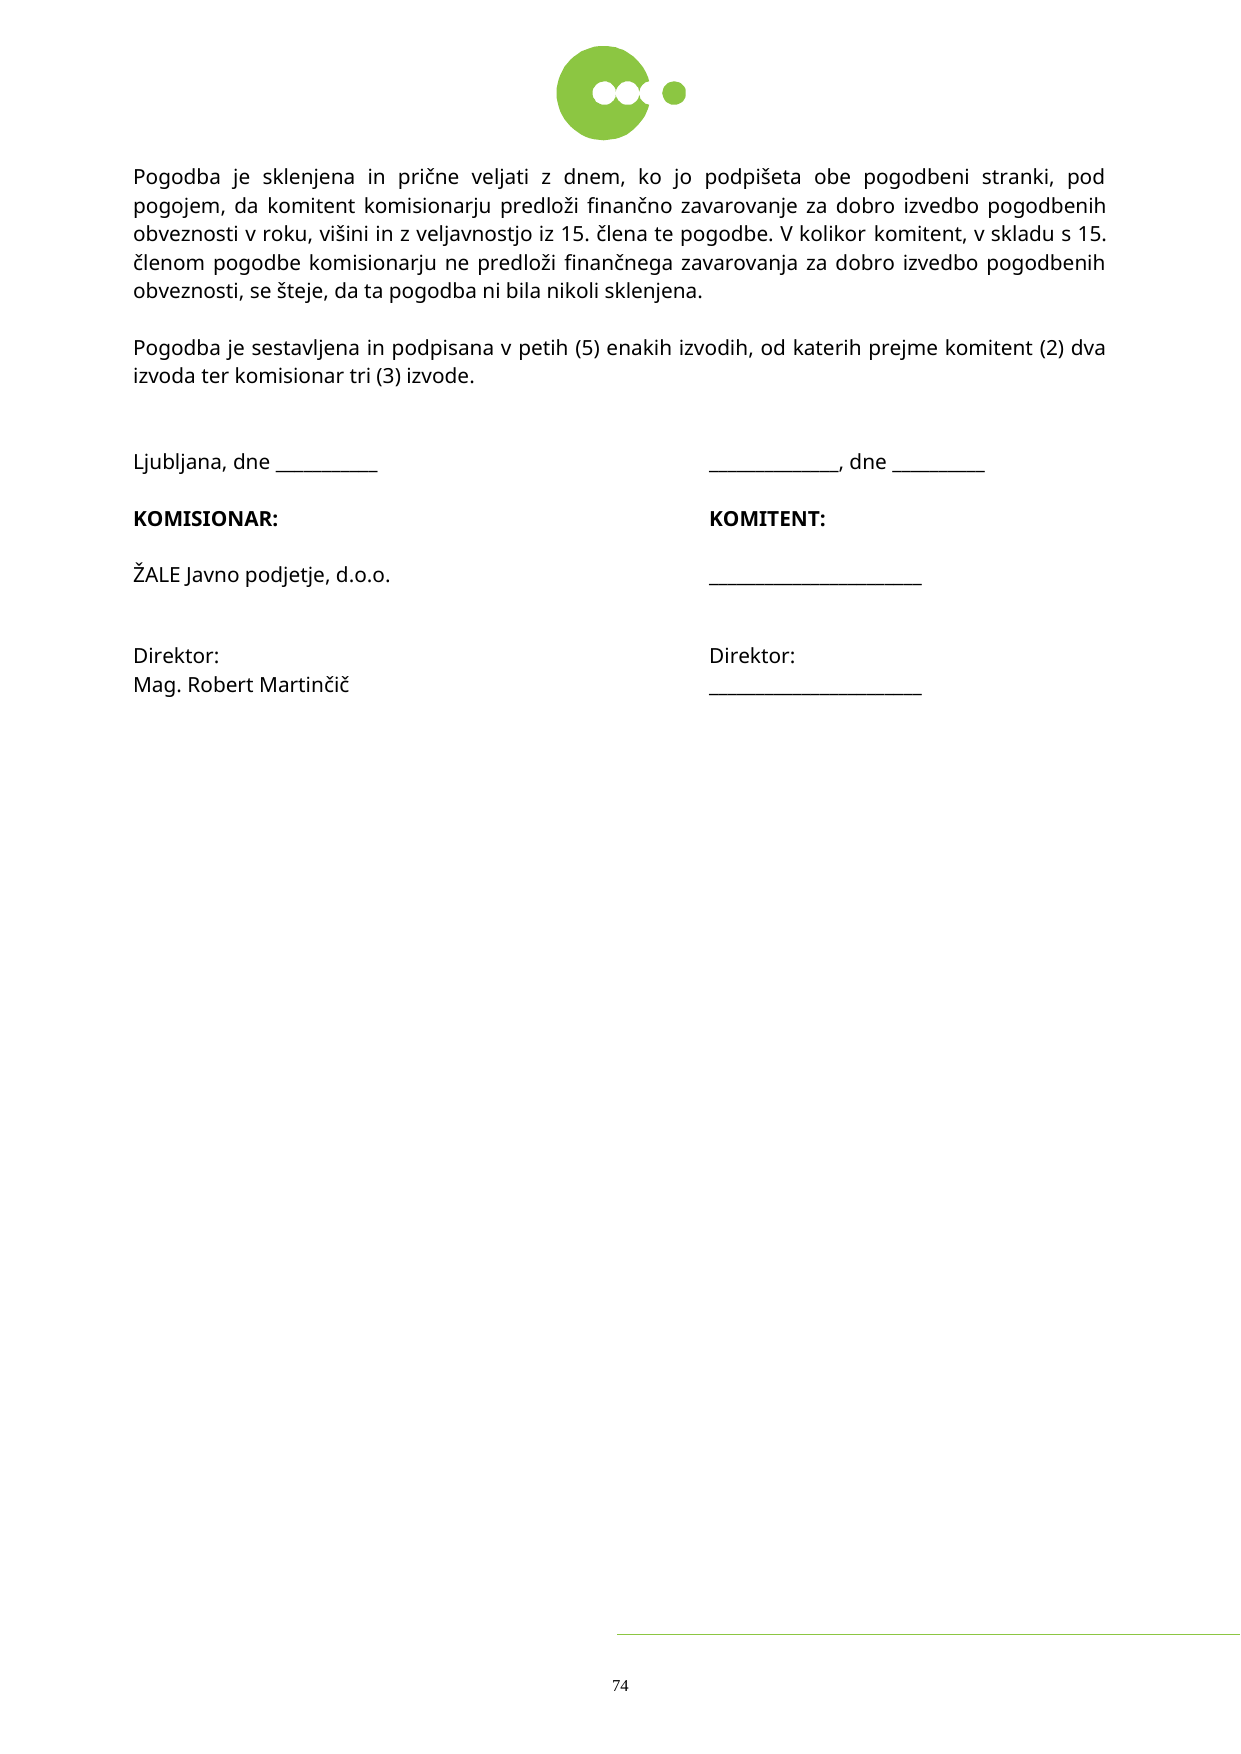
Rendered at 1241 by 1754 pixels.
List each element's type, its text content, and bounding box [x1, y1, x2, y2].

text Pogodba je sklenjena in prične veljati z dnem, ko jo podpišeta obe pogodbeni stranki, pod pogojem, da komitent komisionarju predloži finančno zavarovanje za dobro izvedbo pogodbenih obveznosti v roku, višini in z veljavnostjo iz 15. člena te pogodbe. V kolikor komitent, v skladu s 15. členom pogodbe komisionarju ne predloži finančnega zavarovanja za dobro izvedbo pogodbenih obveznosti, se šteje, da ta pogodba ni bila nikoli sklenjena. [133, 162, 1107, 305]
text Direktor: Direktor: [133, 642, 1196, 670]
text Ljubljana, dne ___________ ______________, dne __________ [133, 447, 1107, 475]
text KOMISIONAR: KOMITENT: [133, 504, 1107, 532]
text ŽALE Javno podjetje, d.o.o. _______________________ [133, 561, 1196, 589]
text Mag. Robert Martinčič _______________________ [133, 670, 1107, 698]
text Pogodba je sestavljena in podpisana v petih (5) enakih izvodih, od katerih prejme komitent (2) dva izvoda ter komisionar tri (3) izvode. [133, 333, 1107, 390]
